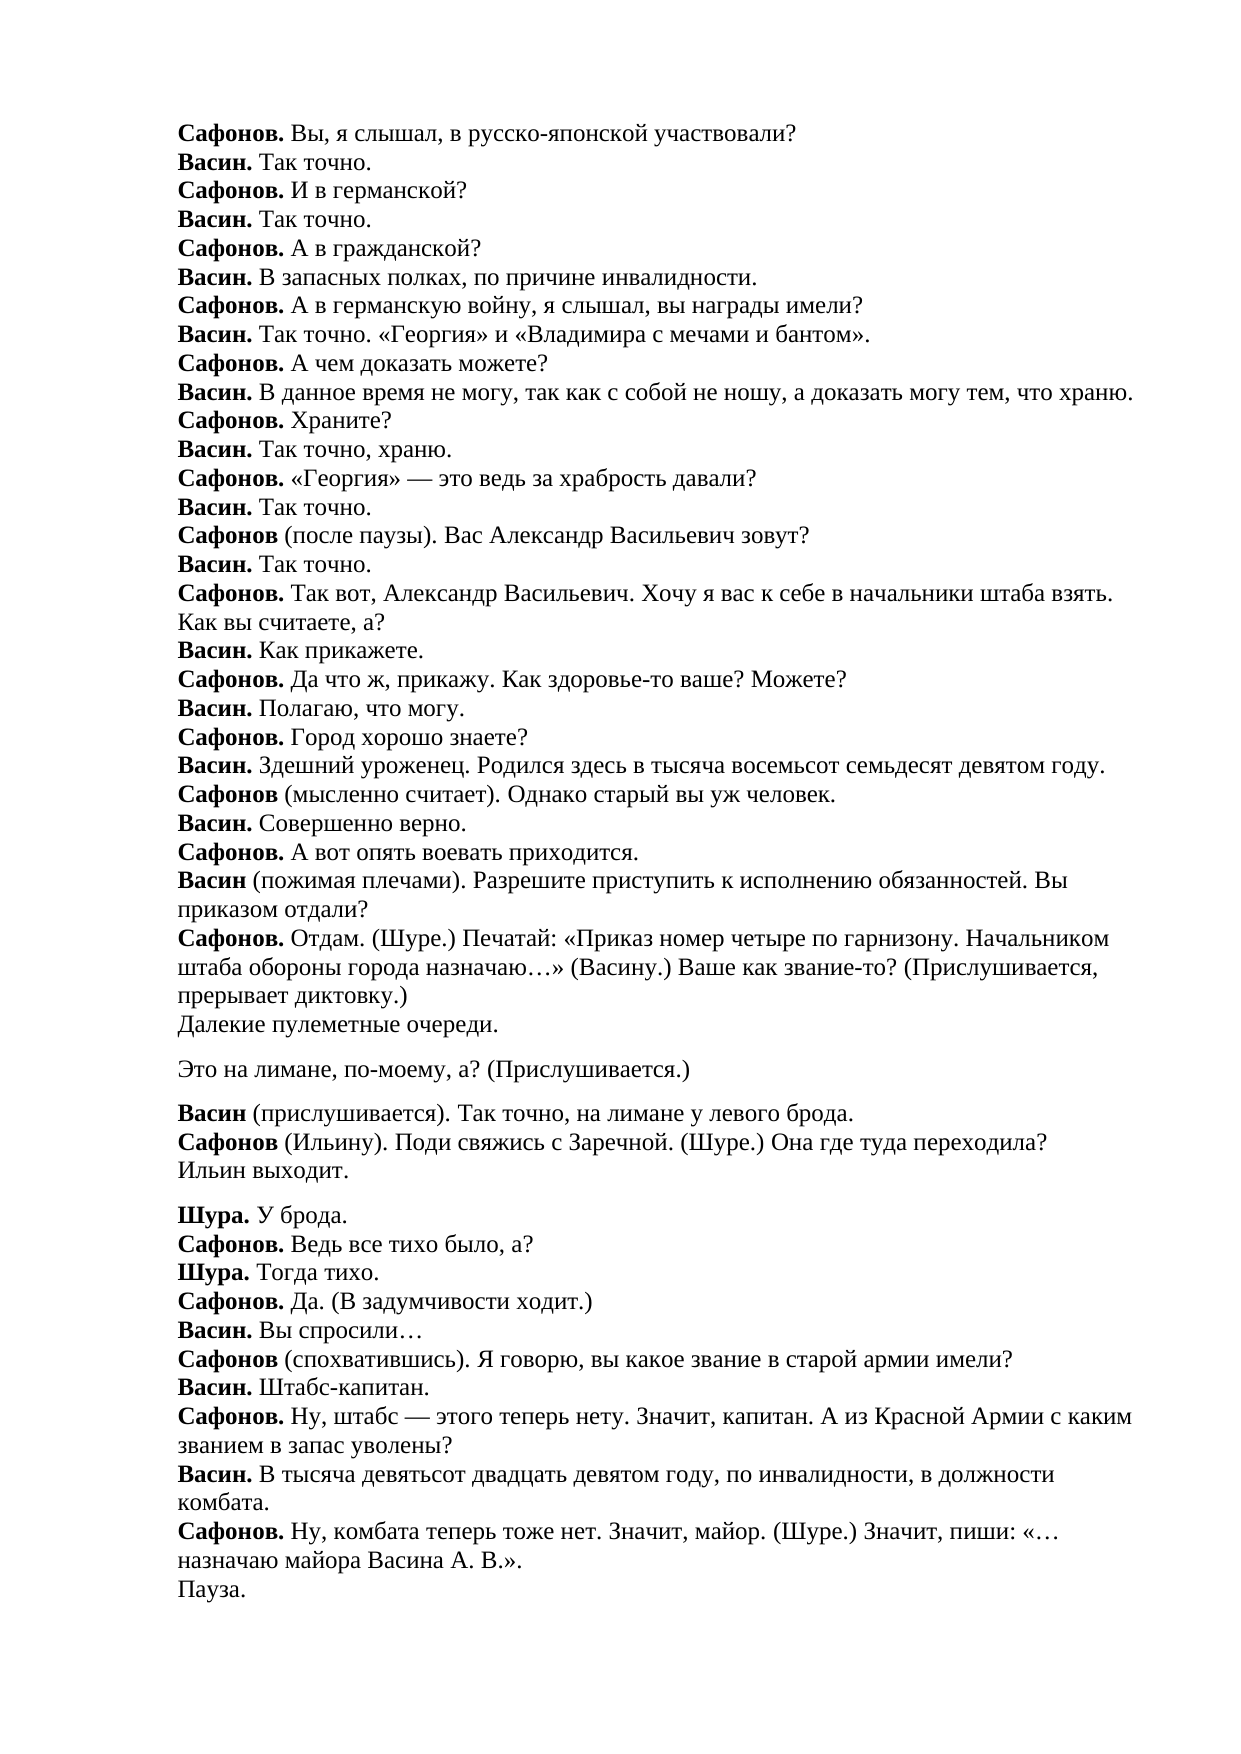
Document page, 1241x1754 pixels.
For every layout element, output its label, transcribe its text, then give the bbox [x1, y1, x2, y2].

text Это на лимане, по-моему, а? (Прислушивается.) [177, 1054, 1152, 1082]
text Сафонов (спохватившись). Я говорю, вы какое звание в старой армии имели? [177, 1344, 1152, 1372]
text Васин (пожимая плечами). Разрешите приступить к исполнению обязанностей. Вы приказом отдали? [177, 866, 1152, 923]
text Сафонов. Да что ж, прикажу. Как здоровье-то ваше? Можете? [177, 664, 1152, 693]
text Сафонов. Вы, я слышал, в русско-японской участвовали? [177, 118, 1152, 147]
text Васин. Вы спросили… [177, 1315, 1152, 1344]
text Васин. Так точно. [177, 492, 1152, 521]
text Сафонов. Ну, штабс — этого теперь нету. Значит, капитан. А из Красной Армии с каким званием в запас уволены? [177, 1401, 1152, 1459]
text Сафонов. Ну, комбата теперь тоже нет. Значит, майор. (Шуре.) Значит, пиши: «…назначаю майора Васина А. В.». [177, 1516, 1152, 1574]
text Васин. Совершенно верно. [177, 808, 1152, 837]
text Васин. Так точно. [177, 549, 1152, 578]
text Васин. Как прикажете. [177, 636, 1152, 664]
text Васин. В тысяча девятьсот двадцать девятом году, по инвалидности, в должности комбата. [177, 1459, 1152, 1516]
text Сафонов (мысленно считает). Однако старый вы уж человек. [177, 779, 1152, 808]
text Далекие пулеметные очереди. [177, 1009, 1152, 1038]
text Васин. Так точно. «Георгия» и «Владимира с мечами и бантом». [177, 319, 1152, 348]
text Сафонов. И в германской? [177, 176, 1152, 204]
text Сафонов. Ведь все тихо было, а? [177, 1229, 1152, 1257]
text Сафонов. А в германскую войну, я слышал, вы награды имели? [177, 291, 1152, 319]
text Сафонов. А чем доказать можете? [177, 348, 1152, 377]
text Васин. Так точно. [177, 204, 1152, 233]
text Васин (прислушивается). Так точно, на лимане у левого брода. [177, 1098, 1152, 1127]
text Сафонов. А в гражданской? [177, 233, 1152, 262]
text Васин. Полагаю, что могу. [177, 693, 1152, 722]
text Сафонов (после паузы). Вас Александр Васильевич зовут? [177, 521, 1152, 549]
text Васин. В данное время не могу, так как с собой не ношу, а доказать могу тем, что храню. [177, 377, 1152, 406]
text Васин. В запасных полках, по причине инвалидности. [177, 262, 1152, 291]
text Пауза. [177, 1574, 1152, 1602]
text Сафонов. Храните? [177, 406, 1152, 434]
text Сафонов. А вот опять воевать приходится. [177, 837, 1152, 866]
text Васин. Здешний уроженец. Родился здесь в тысяча восемьсот семьдесят девятом году. [177, 751, 1152, 779]
text Сафонов. Город хорошо знаете? [177, 722, 1152, 751]
text Сафонов. «Георгия» — это ведь за храбрость давали? [177, 463, 1152, 492]
text Сафонов. Отдам. (Шуре.) Печатай: «Приказ номер четыре по гарнизону. Начальником штаба обороны города назначаю…» (Васину.) Ваше как звание-то? (Прислушивается, прерывает диктовку.) [177, 923, 1152, 1009]
text Васин. Так точно, храню. [177, 434, 1152, 463]
text Васин. Так точно. [177, 147, 1152, 176]
text Шура. Тогда тихо. [177, 1257, 1152, 1286]
text Шура. У брода. [177, 1200, 1152, 1229]
text Васин. Штабс-капитан. [177, 1372, 1152, 1401]
text Сафонов. Да. (В задумчивости ходит.) [177, 1286, 1152, 1315]
text Сафонов. Так вот, Александр Васильевич. Хочу я вас к себе в начальники штаба взять. Как вы считаете, а? [177, 578, 1152, 636]
text Сафонов (Ильину). Поди свяжись с Заречной. (Шуре.) Она где туда переходила? [177, 1127, 1152, 1156]
text Ильин выходит. [177, 1156, 1152, 1184]
